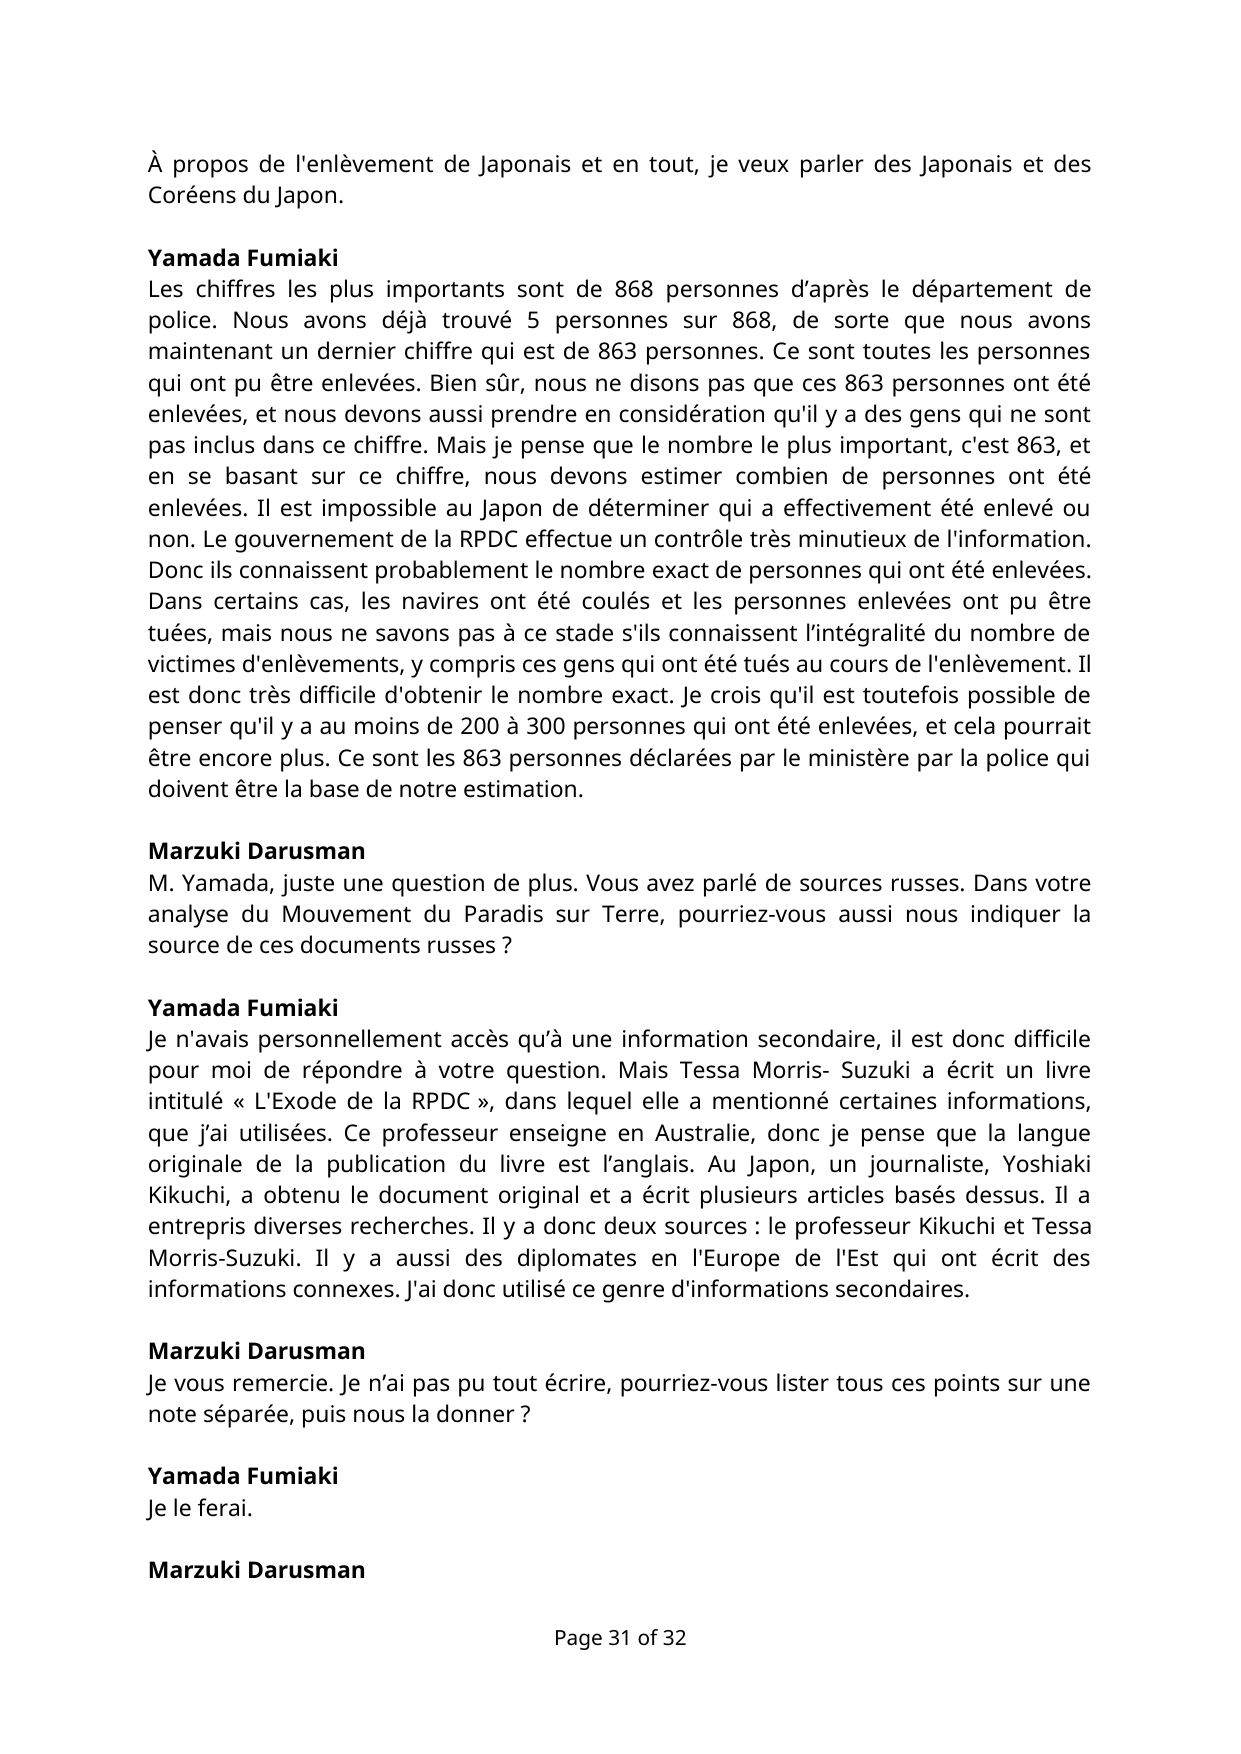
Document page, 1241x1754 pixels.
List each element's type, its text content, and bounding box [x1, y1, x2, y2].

text Je n'avais personnellement accès qu’à une information secondaire, il est donc difficile pour moi de répondre à votre question. Mais Tessa Morris- Suzuki a écrit un livre intitulé « L'Exode de la RPDC », dans lequel elle a mentionné certaines informations, que j’ai utilisées. Ce professeur enseigne en Australie, donc je pense que la langue originale de la publication du livre est l’anglais. Au Japon, un journaliste, Yoshiaki Kikuchi, a obtenu le document original et a écrit plusieurs articles basés dessus. Il a entrepris diverses recherches. Il y a donc deux sources : le professeur Kikuchi et Tessa Morris-Suzuki. Il y a aussi des diplomates en l'Europe de l'Est qui ont écrit des informations connexes. J'ai donc utilisé ce genre d'informations secondaires. [148, 1023, 1092, 1304]
text Je vous remercie. Je n’ai pas pu tout écrire, pourriez-vous lister tous ces points sur une note séparée, puis nous la donner ? [148, 1366, 1092, 1429]
text Marzuki Darusman [148, 1554, 1092, 1585]
text Yamada Fumiaki [148, 241, 1092, 273]
text Les chiffres les plus importants sont de 868 personnes d’après le département de police. Nous avons déjà trouvé 5 personnes sur 868, de sorte que nous avons maintenant un dernier chiffre qui est de 863 personnes. Ce sont toutes les personnes qui ont pu être enlevées. Bien sûr, nous ne disons pas que ces 863 personnes ont été enlevées, et nous devons aussi prendre en considération qu'il y a des gens qui ne sont pas inclus dans ce chiffre. Mais je pense que le nombre le plus important, c'est 863, et en se basant sur ce chiffre, nous devons estimer combien de personnes ont été enlevées. Il est impossible au Japon de déterminer qui a effectivement été enlevé ou non. Le gouvernement de la RPDC effectue un contrôle très minutieux de l'information. Donc ils connaissent probablement le nombre exact de personnes qui ont été enlevées. Dans certains cas, les navires ont été coulés et les personnes enlevées ont pu être tuées, mais nous ne savons pas à ce stade s'ils connaissent l’intégralité du nombre de victimes d'enlèvements, y compris ces gens qui ont été tués au cours de l'enlèvement. Il est donc très difficile d'obtenir le nombre exact. Je crois qu'il est toutefois possible de penser qu'il y a au moins de 200 à 300 personnes qui ont été enlevées, et cela pourrait être encore plus. Ce sont les 863 personnes déclarées par le ministère par la police qui doivent être la base de notre estimation. [148, 273, 1092, 804]
text À propos de l'enlèvement de Japonais et en tout, je veux parler des Japonais et des Coréens du Japon. [148, 148, 1092, 210]
text Yamada Fumiaki [148, 991, 1092, 1023]
text Yamada Fumiaki [148, 1460, 1092, 1491]
text M. Yamada, juste une question de plus. Vous avez parlé de sources russes. Dans votre analyse du Mouvement du Paradis sur Terre, pourriez-vous aussi nous indiquer la source de ces documents russes ? [148, 866, 1092, 960]
text Marzuki Darusman [148, 835, 1092, 866]
text Je le ferai. [148, 1491, 1092, 1523]
text Marzuki Darusman [148, 1335, 1092, 1366]
